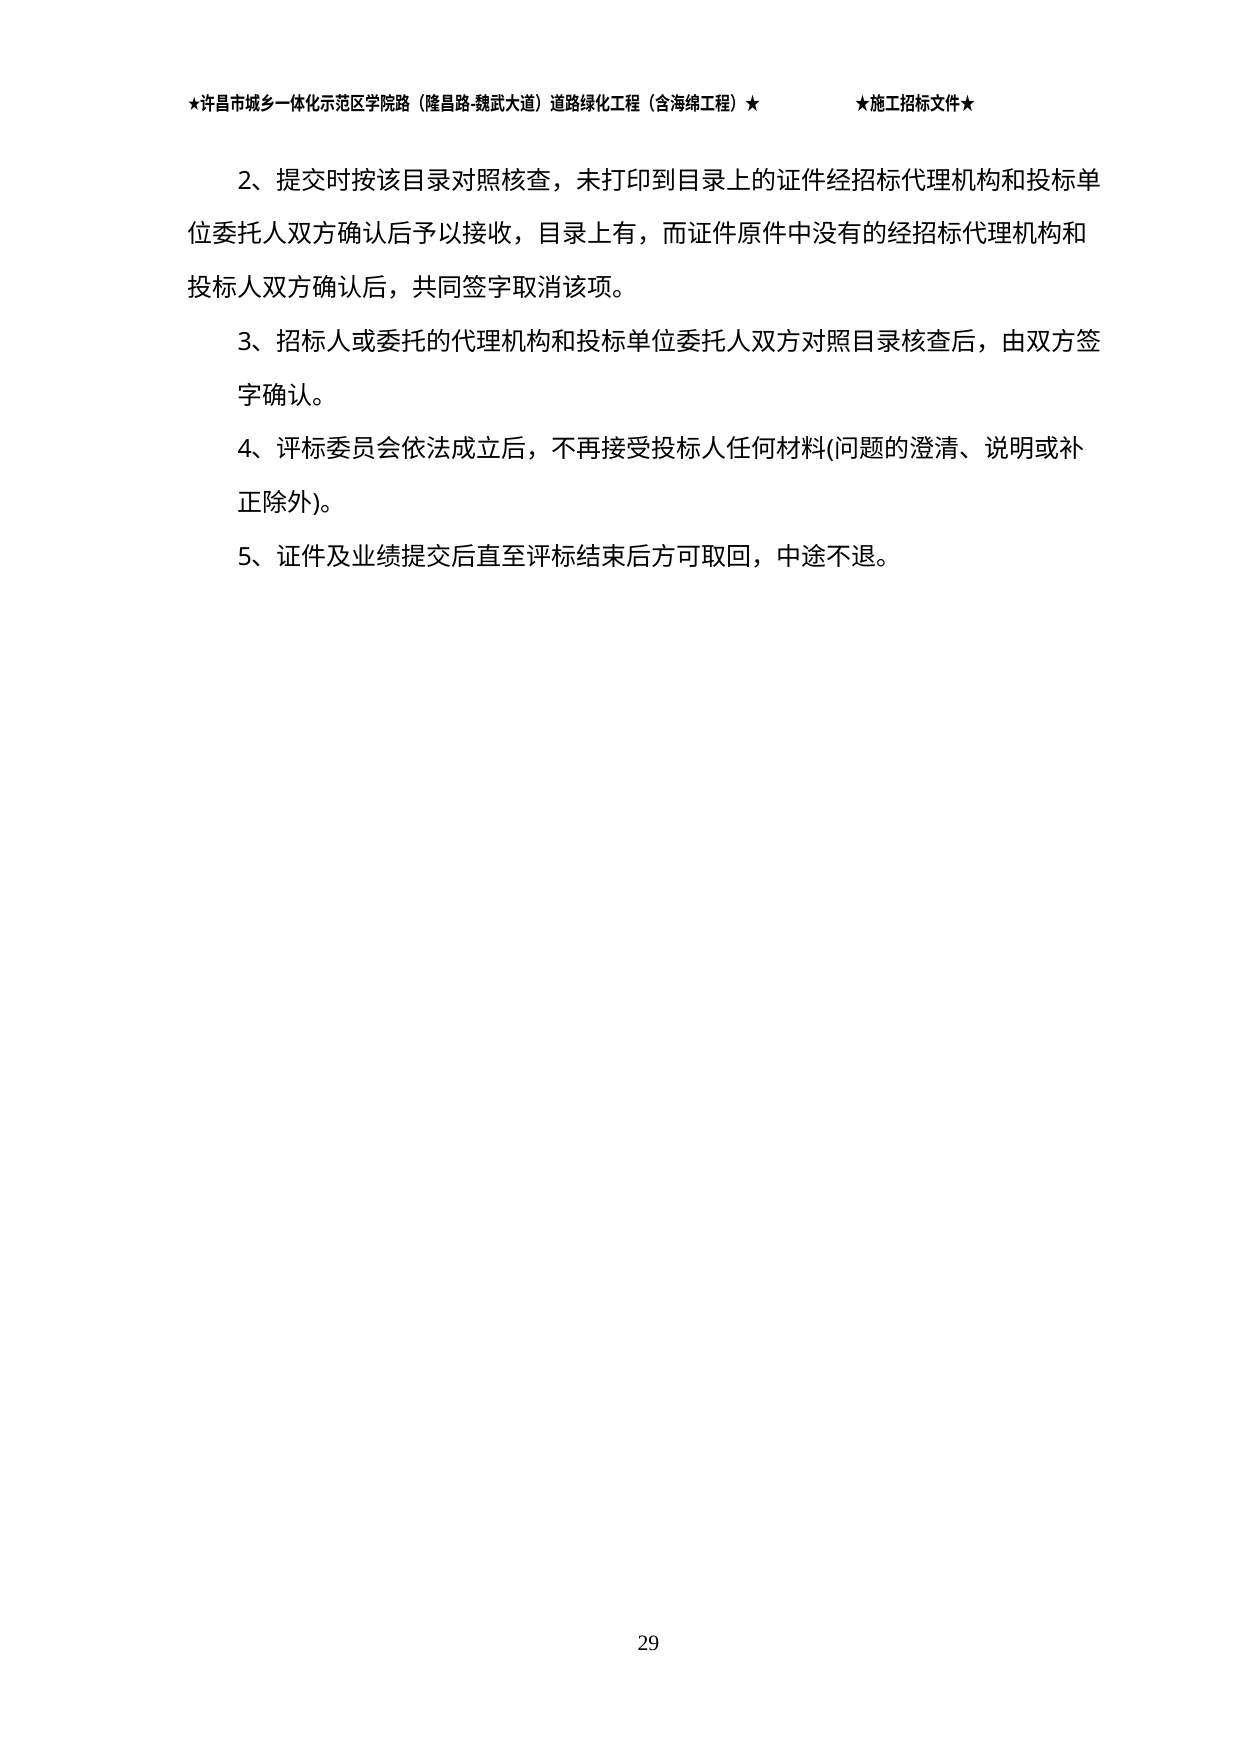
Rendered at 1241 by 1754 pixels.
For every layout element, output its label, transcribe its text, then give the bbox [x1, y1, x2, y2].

text 5、证件及业绩提交后直至评标结束后方可取回，中途不退。 [237, 528, 1106, 581]
text 3、招标人或委托的代理机构和投标单位委托人双方对照目录核查后，由双方签字确认。 [237, 313, 1106, 420]
text 4、评标委员会依法成立后，不再接受投标人任何材料(问题的澄清、说明或补正除外)。 [237, 420, 1106, 528]
text 2、提交时按该目录对照核查，未打印到目录上的证件经招标代理机构和投标单位委托人双方确认后予以接收，目录上有，而证件原件中没有的经招标代理机构和投标人双方确认后，共同签字取消该项。 [187, 151, 1106, 313]
